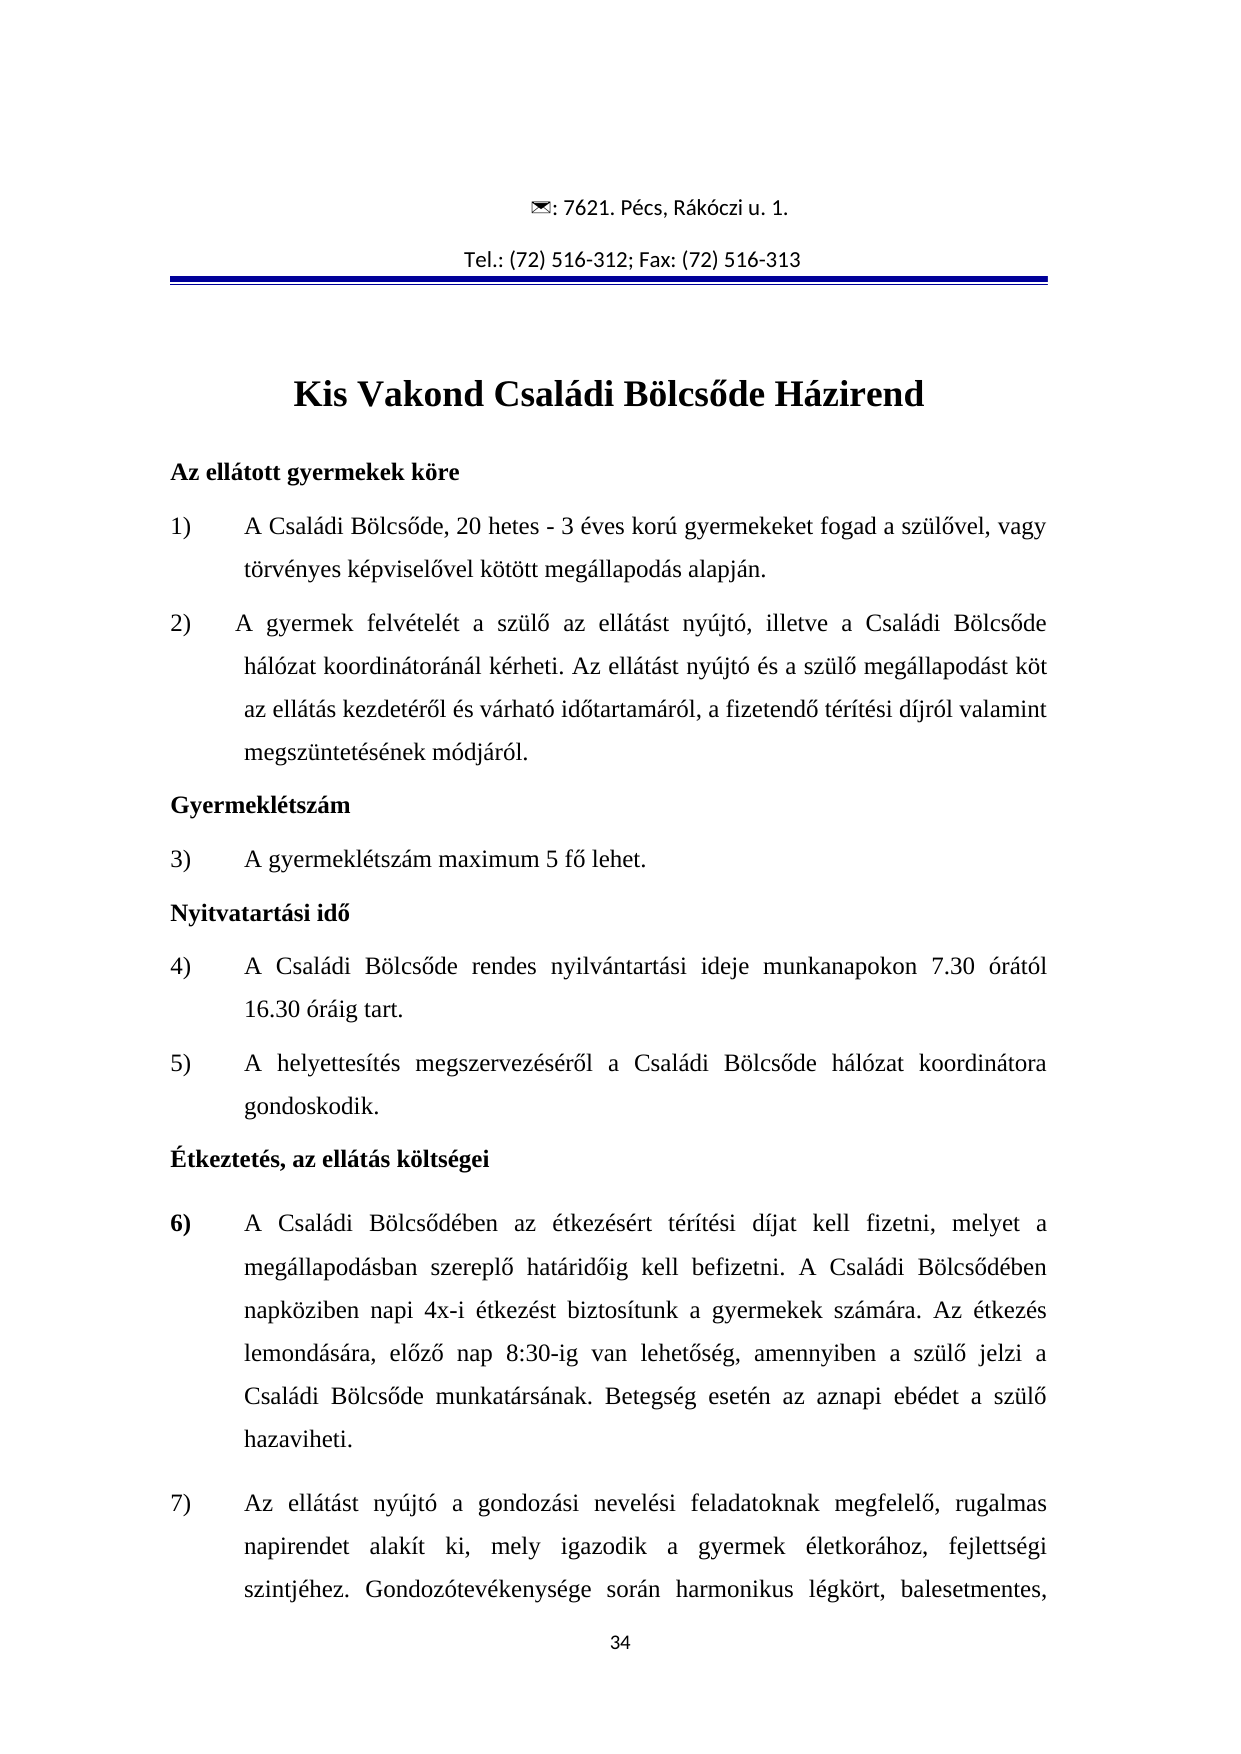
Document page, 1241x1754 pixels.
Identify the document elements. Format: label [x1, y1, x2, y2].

table_header [148, 148, 1093, 1603]
